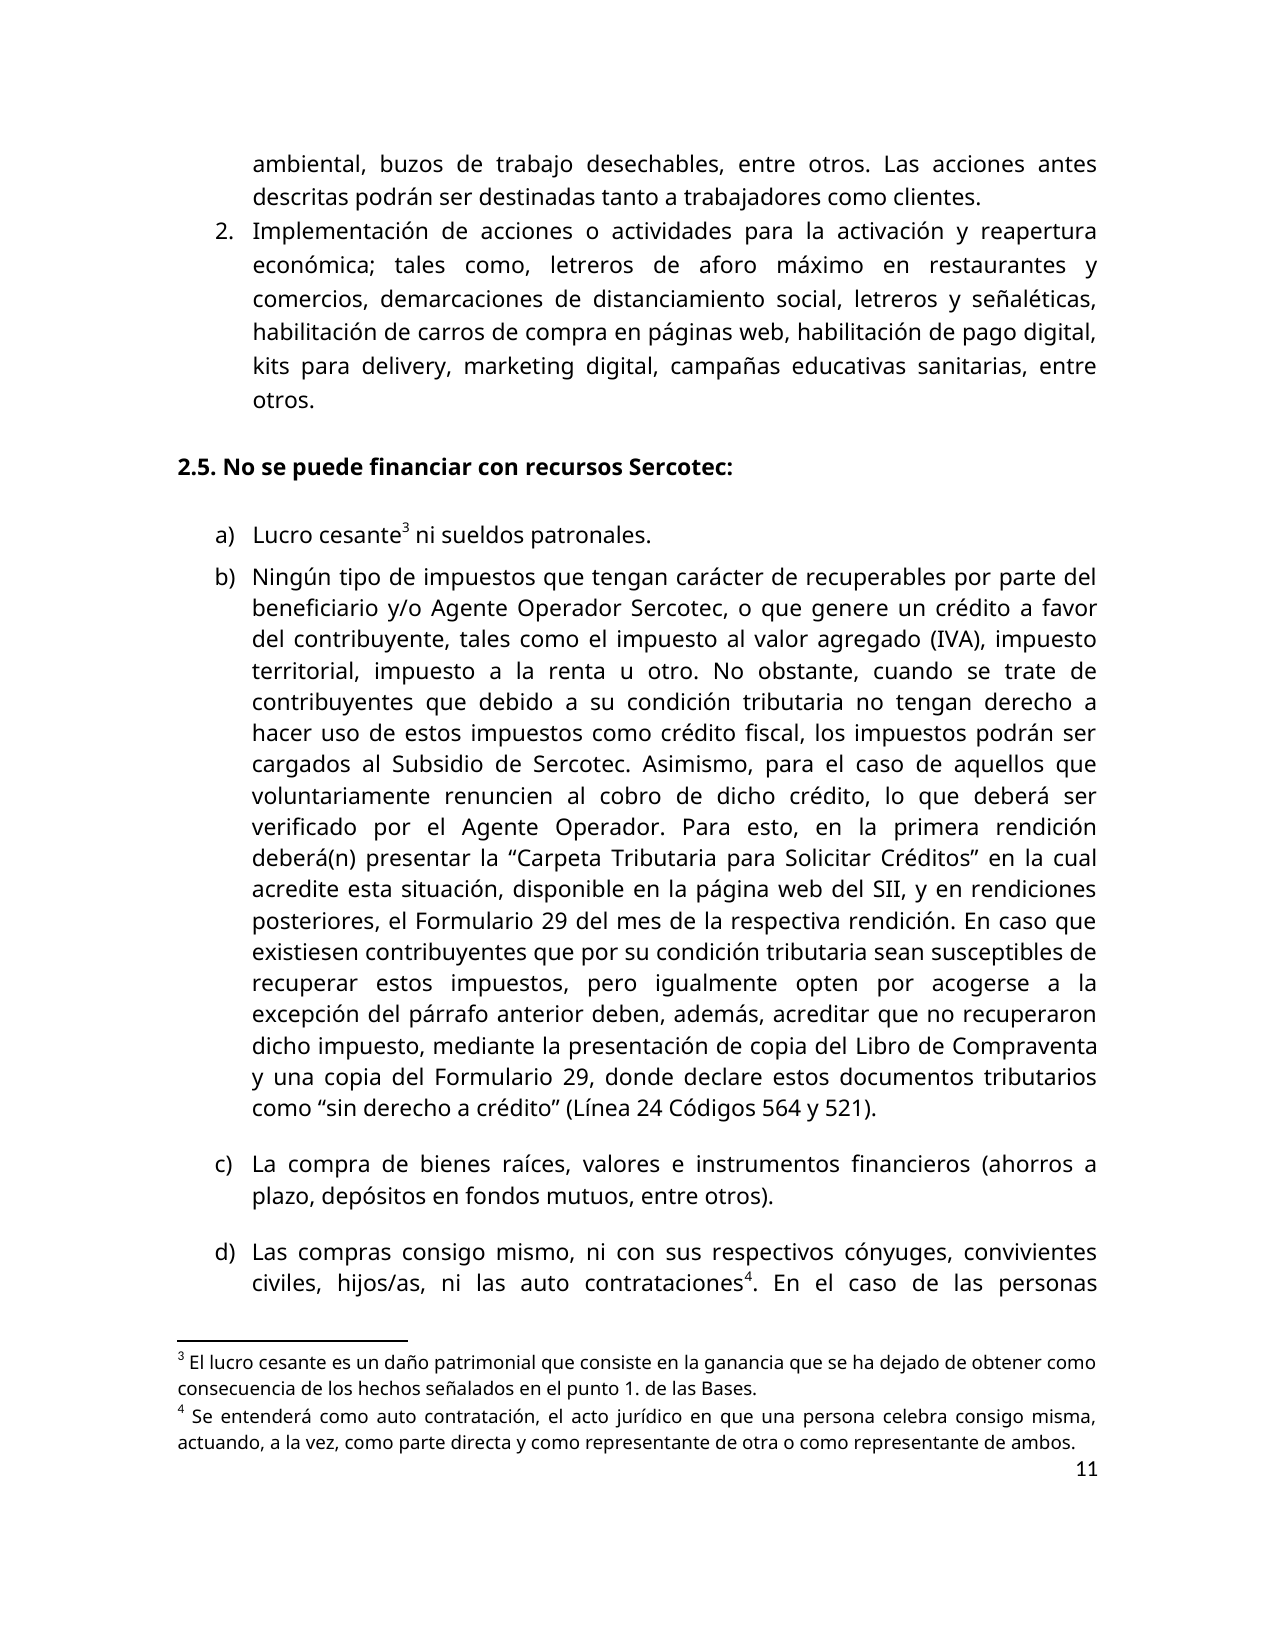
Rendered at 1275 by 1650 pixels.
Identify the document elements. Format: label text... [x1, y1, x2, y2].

list La compra de bienes raíces, valores e instrumentos financieros (ahorros a plazo, depósitos en fondos mutuos, entre otros). [214, 1148, 1098, 1211]
text 2.5. No se puede financiar con recursos Sercotec: [177, 451, 1098, 483]
list Lucro cesante ni sueldos patronales. [215, 519, 1098, 550]
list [215, 148, 1098, 213]
list Ningún tipo de impuestos que tengan carácter de recuperables por parte del beneficiario y/o Agente Operador Sercotec, o que genere un crédito a favor del contribuyente, tales como el impuesto al valor agregado (IVA), impuesto territorial, impuesto a la renta u otro. No obstante, cuando se trate de contribuyentes que debido a su condición tributaria no tengan derecho a hacer uso de estos impuestos como crédito fiscal, los impuestos podrán ser cargados al Subsidio de Sercotec. Asimismo, para el caso de aquellos que voluntariamente renuncien al cobro de dicho crédito, lo que deberá ser verificado por el Agente Operador. Para esto, en la primera rendición deberá(n) presentar la “Carpeta Tributaria para Solicitar Créditos” en la cual acredite esta situación, disponible en la página web del SII, y en rendiciones posteriores, el Formulario 29 del mes de la respectiva rendición. En caso que existiesen contribuyentes que por su condición tributaria sean susceptibles de recuperar estos impuestos, pero igualmente opten por acogerse a la excepción del párrafo anterior deben, además, acreditar que no recuperaron dicho impuesto, mediante la presentación de copia del Libro de Compraventa y una copia del Formulario 29, donde declare estos documentos tributarios como “sin derecho a crédito” (Línea 24 Códigos 564 y 521). [214, 561, 1098, 1123]
list Implementación de acciones o actividades para la activación y reapertura económica; tales como, letreros de aforo máximo en restaurantes y comercios, demarcaciones de distanciamiento social, letreros y señaléticas, habilitación de carros de compra en páginas web, habilitación de pago digital, kits para delivery, marketing digital, campañas educativas sanitarias, entre otros. [215, 215, 1098, 415]
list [214, 1236, 1098, 1298]
